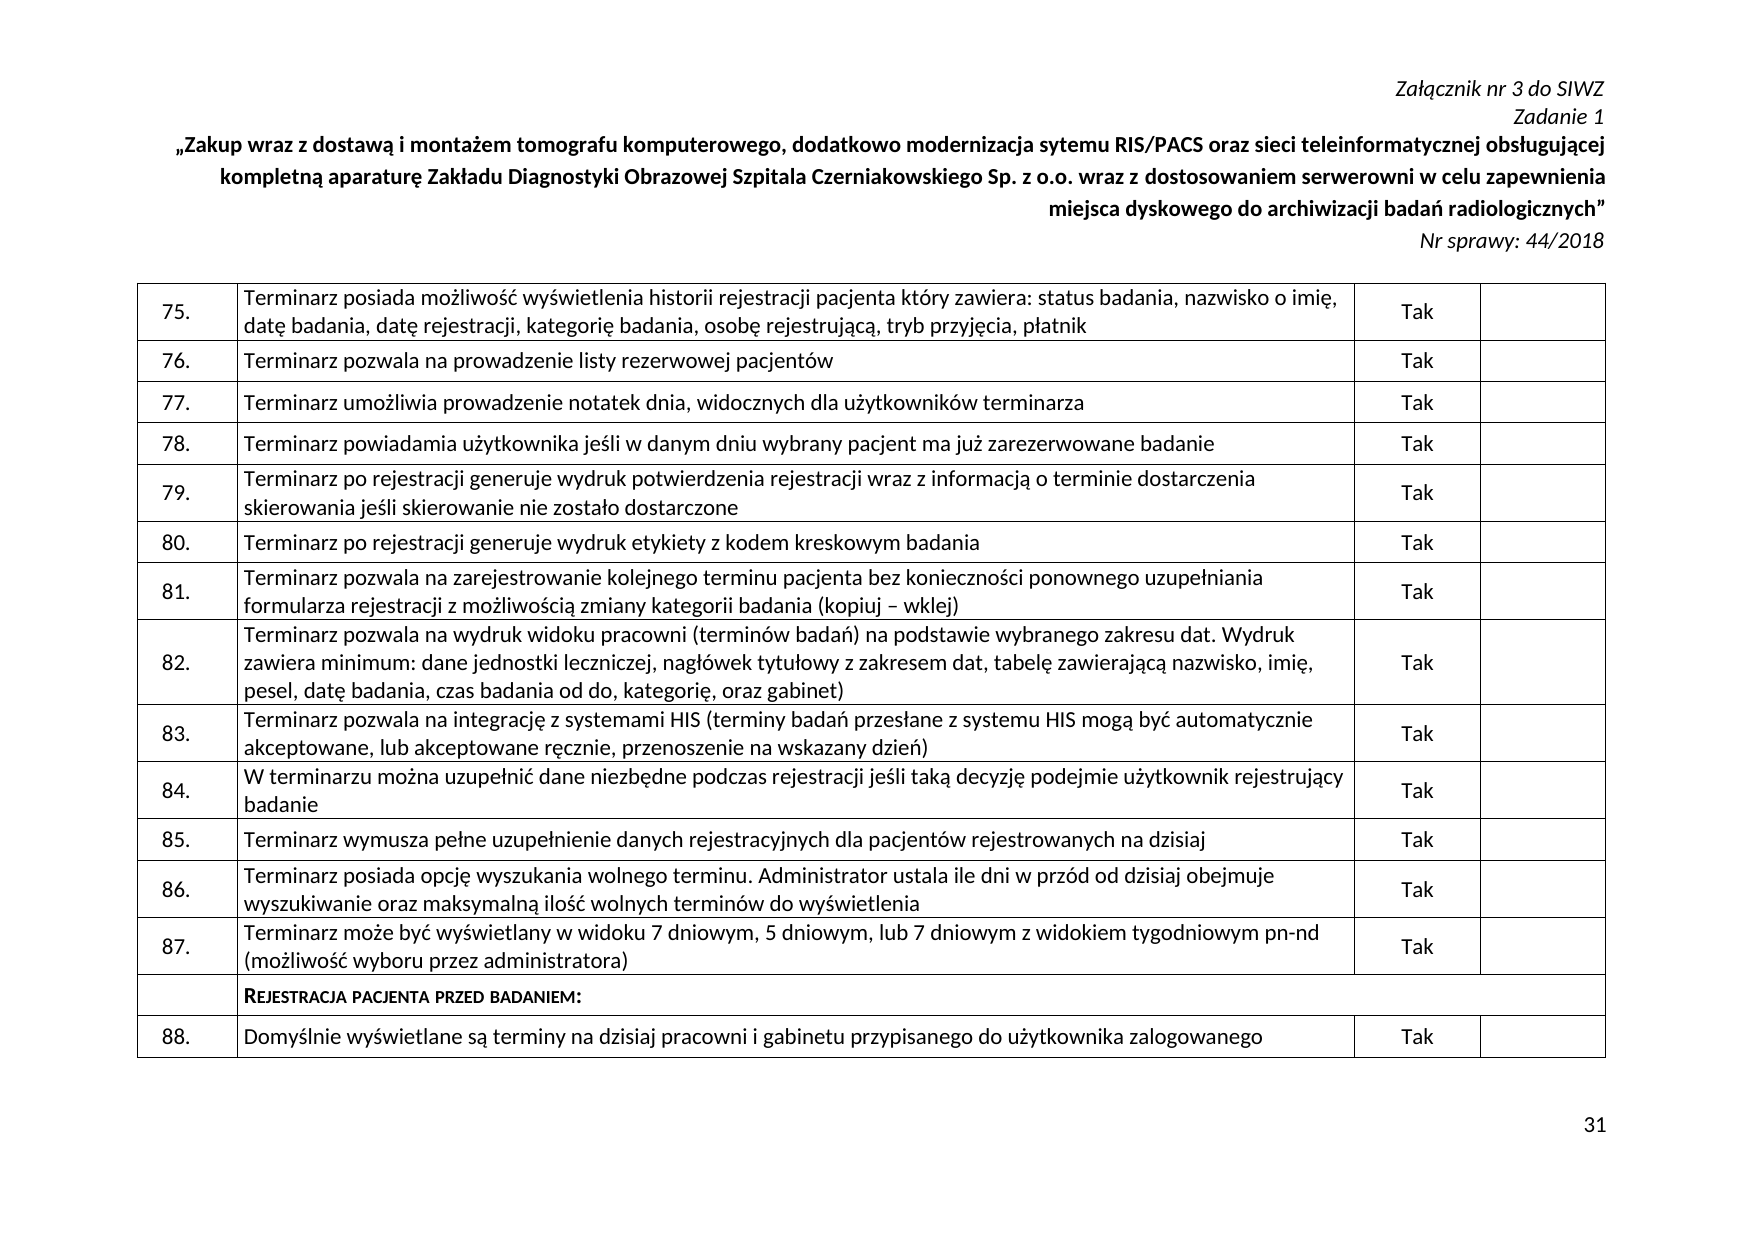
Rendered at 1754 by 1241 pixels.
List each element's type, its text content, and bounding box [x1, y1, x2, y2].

table_cell Tak [1355, 819, 1480, 860]
table_cell [1481, 382, 1605, 422]
table_cell Terminarz posiada możliwość wyświetlenia historii rejestracji pacjenta który zawiera: status badania, nazwisko o imię, datę badania, datę rejestracji, kategorię badania, osobę rejestrującą, tryb przyjęcia, płatnik [238, 284, 1354, 339]
table_cell [1481, 762, 1605, 818]
table_cell [138, 762, 237, 818]
table_cell Terminarz pozwala na integrację z systemami HIS (terminy badań przesłane z systemu HIS mogą być automatycznie akceptowane, lub akceptowane ręcznie, przenoszenie na wskazany dzień) [238, 705, 1354, 761]
table_cell Terminarz pozwala na zarejestrowanie kolejnego terminu pacjenta bez konieczności ponownego uzupełniania formularza rejestracji z możliwością zmiany kategorii badania (kopiuj – wklej) [238, 563, 1354, 619]
table_cell [1481, 465, 1605, 521]
table_cell Tak [1355, 762, 1480, 818]
table_cell [1481, 563, 1605, 619]
table_cell Terminarz pozwala na wydruk widoku pracowni (terminów badań) na podstawie wybranego zakresu dat. Wydruk zawiera minimum: dane jednostki leczniczej, nagłówek tytułowy z zakresem dat, tabelę zawierającą nazwisko, imię, pesel, datę badania, czas badania od do, kategorię, oraz gabinet) [238, 620, 1354, 704]
table_cell [138, 284, 237, 339]
table_cell Tak [1355, 861, 1480, 917]
table_cell [1481, 341, 1605, 381]
table_cell Terminarz pozwala na prowadzenie listy rezerwowej pacjentów [238, 341, 1354, 381]
table_cell [138, 918, 237, 974]
table_cell [138, 522, 237, 562]
table_cell Tak [1355, 341, 1480, 381]
table_cell [138, 705, 237, 761]
table_cell Tak [1355, 522, 1480, 562]
table_cell Domyślnie wyświetlane są terminy na dzisiaj pracowni i gabinetu przypisanego do użytkownika zalogowanego [238, 1016, 1354, 1057]
table_cell [1481, 705, 1605, 761]
table_cell Tak [1355, 423, 1480, 463]
table_cell Tak [1355, 284, 1480, 339]
table_cell [1481, 522, 1605, 562]
table_cell Terminarz posiada opcję wyszukania wolnego terminu. Administrator ustala ile dni w przód od dzisiaj obejmuje wyszukiwanie oraz maksymalną ilość wolnych terminów do wyświetlenia [238, 861, 1354, 917]
table_cell Terminarz po rejestracji generuje wydruk potwierdzenia rejestracji wraz z informacją o terminie dostarczenia skierowania jeśli skierowanie nie zostało dostarczone [238, 465, 1354, 521]
table_cell Terminarz po rejestracji generuje wydruk etykiety z kodem kreskowym badania [238, 522, 1354, 562]
table_cell [138, 861, 237, 917]
table_cell [138, 563, 237, 619]
table_cell [138, 819, 237, 860]
table_cell Tak [1355, 705, 1480, 761]
table_cell [138, 423, 237, 463]
table_cell [138, 620, 237, 704]
table_cell Terminarz wymusza pełne uzupełnienie danych rejestracyjnych dla pacjentów rejestrowanych na dzisiaj [238, 819, 1354, 860]
table_cell Terminarz umożliwia prowadzenie notatek dnia, widocznych dla użytkowników terminarza [238, 382, 1354, 422]
table_cell Terminarz może być wyświetlany w widoku 7 dniowym, 5 dniowym, lub 7 dniowym z widokiem tygodniowym pn-nd (możliwość wyboru przez administratora) [238, 918, 1354, 974]
table_cell [1481, 861, 1605, 917]
table_cell [138, 382, 237, 422]
table_cell [138, 1016, 237, 1057]
table_cell Rejestracja pacjenta przed badaniem: [238, 975, 1605, 1015]
table_cell Tak [1355, 1016, 1480, 1057]
table_cell Tak [1355, 465, 1480, 521]
table_cell Tak [1355, 382, 1480, 422]
table_cell [138, 465, 237, 521]
table_cell [1481, 620, 1605, 704]
table_cell [1481, 284, 1605, 339]
table_cell [1481, 819, 1605, 860]
table_cell [1481, 423, 1605, 463]
table_cell [1481, 918, 1605, 974]
table_cell [138, 975, 237, 1015]
table_cell Terminarz powiadamia użytkownika jeśli w danym dniu wybrany pacjent ma już zarezerwowane badanie [238, 423, 1354, 463]
table_cell W terminarzu można uzupełnić dane niezbędne podczas rejestracji jeśli taką decyzję podejmie użytkownik rejestrujący badanie [238, 762, 1354, 818]
table_cell [1481, 1016, 1605, 1057]
table_cell [138, 341, 237, 381]
table_cell Tak [1355, 620, 1480, 704]
table_cell Tak [1355, 563, 1480, 619]
table_cell Tak [1355, 918, 1480, 974]
